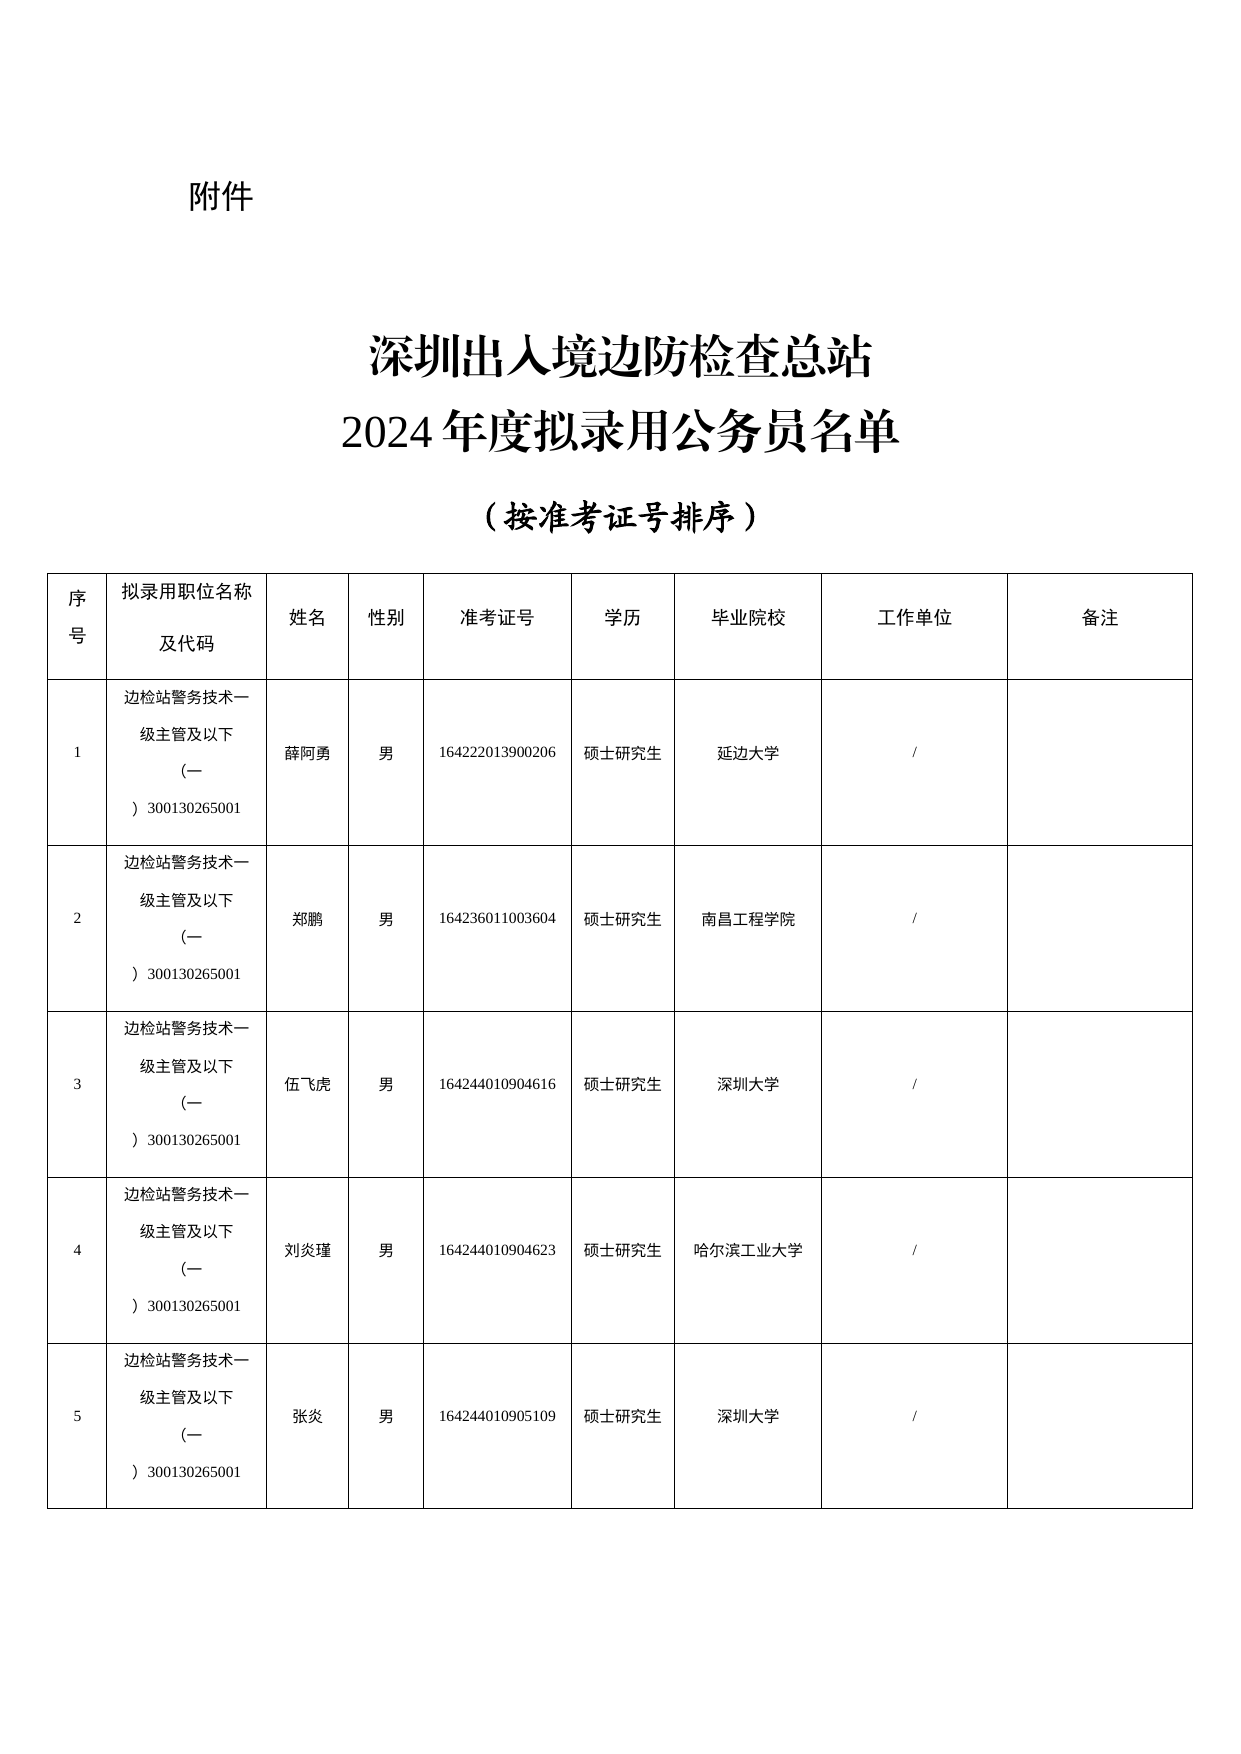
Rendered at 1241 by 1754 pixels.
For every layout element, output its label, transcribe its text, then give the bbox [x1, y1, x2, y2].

table_cell 2 [48, 846, 106, 1011]
table_header 毕业院校 [675, 574, 821, 679]
table_cell 硕士研究生 [572, 680, 674, 845]
table_header 性别 [349, 574, 423, 679]
table_cell / [822, 846, 1007, 1011]
table_header 序号 [48, 574, 106, 679]
table_cell 刘炎瑾 [267, 1178, 348, 1342]
text （按准考证号排序） [187, 482, 1053, 540]
table_cell 3 [48, 1012, 106, 1177]
table_header 备注 [1008, 574, 1192, 679]
table_cell 164222013900206 [424, 680, 571, 845]
table_cell / [822, 1344, 1007, 1508]
table_cell [1008, 1344, 1192, 1508]
table_cell 深圳大学 [675, 1012, 821, 1177]
table_cell 164236011003604 [424, 846, 571, 1011]
text 深圳出入境边防检查总站 [187, 325, 1053, 384]
table_cell 164244010904616 [424, 1012, 571, 1177]
table_cell 边检站警务技术一级主管及以下（一）300130265001 [107, 1012, 266, 1177]
text 附件 [187, 162, 1053, 227]
table_cell 5 [48, 1344, 106, 1508]
table_cell [1008, 680, 1192, 845]
table_cell 硕士研究生 [572, 846, 674, 1011]
table_cell 边检站警务技术一级主管及以下（一）300130265001 [107, 846, 266, 1011]
table_cell / [822, 1012, 1007, 1177]
table_cell / [822, 680, 1007, 845]
table_cell 164244010905109 [424, 1344, 571, 1508]
table_cell 男 [349, 846, 423, 1011]
table_cell 延边大学 [675, 680, 821, 845]
table_cell 边检站警务技术一级主管及以下（一）300130265001 [107, 1178, 266, 1342]
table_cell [107, 1344, 266, 1508]
table_cell 硕士研究生 [572, 1012, 674, 1177]
table_cell 1 [48, 680, 106, 845]
table_cell 硕士研究生 [572, 1344, 674, 1508]
table_header 学历 [572, 574, 674, 679]
table_cell 深圳大学 [675, 1344, 821, 1508]
table_cell 男 [349, 1178, 423, 1342]
text 2024年度拟录用公务员名单 [187, 400, 1053, 465]
table_cell 南昌工程学院 [675, 846, 821, 1011]
table_cell 薛阿勇 [267, 680, 348, 845]
table_cell 边检站警务技术一级主管及以下（一）300130265001 [107, 680, 266, 845]
table_header 准考证号 [424, 574, 571, 679]
table_header 姓名 [267, 574, 348, 679]
table_cell 哈尔滨工业大学 [675, 1178, 821, 1342]
table_cell 男 [349, 1344, 423, 1508]
table_cell [1008, 1178, 1192, 1342]
table_header 拟录用职位名称 及代码 [107, 574, 266, 679]
table_cell 男 [349, 680, 423, 845]
table_cell 男 [349, 1012, 423, 1177]
table_cell / [822, 1178, 1007, 1342]
table_cell [1008, 846, 1192, 1011]
table_header 工作单位 [822, 574, 1007, 679]
table_cell 硕士研究生 [572, 1178, 674, 1342]
table_cell 4 [48, 1178, 106, 1342]
table_cell 164244010904623 [424, 1178, 571, 1342]
table_cell 张炎 [267, 1344, 348, 1508]
table_cell 郑鹏 [267, 846, 348, 1011]
table_cell 伍飞虎 [267, 1012, 348, 1177]
table_cell [1008, 1012, 1192, 1177]
